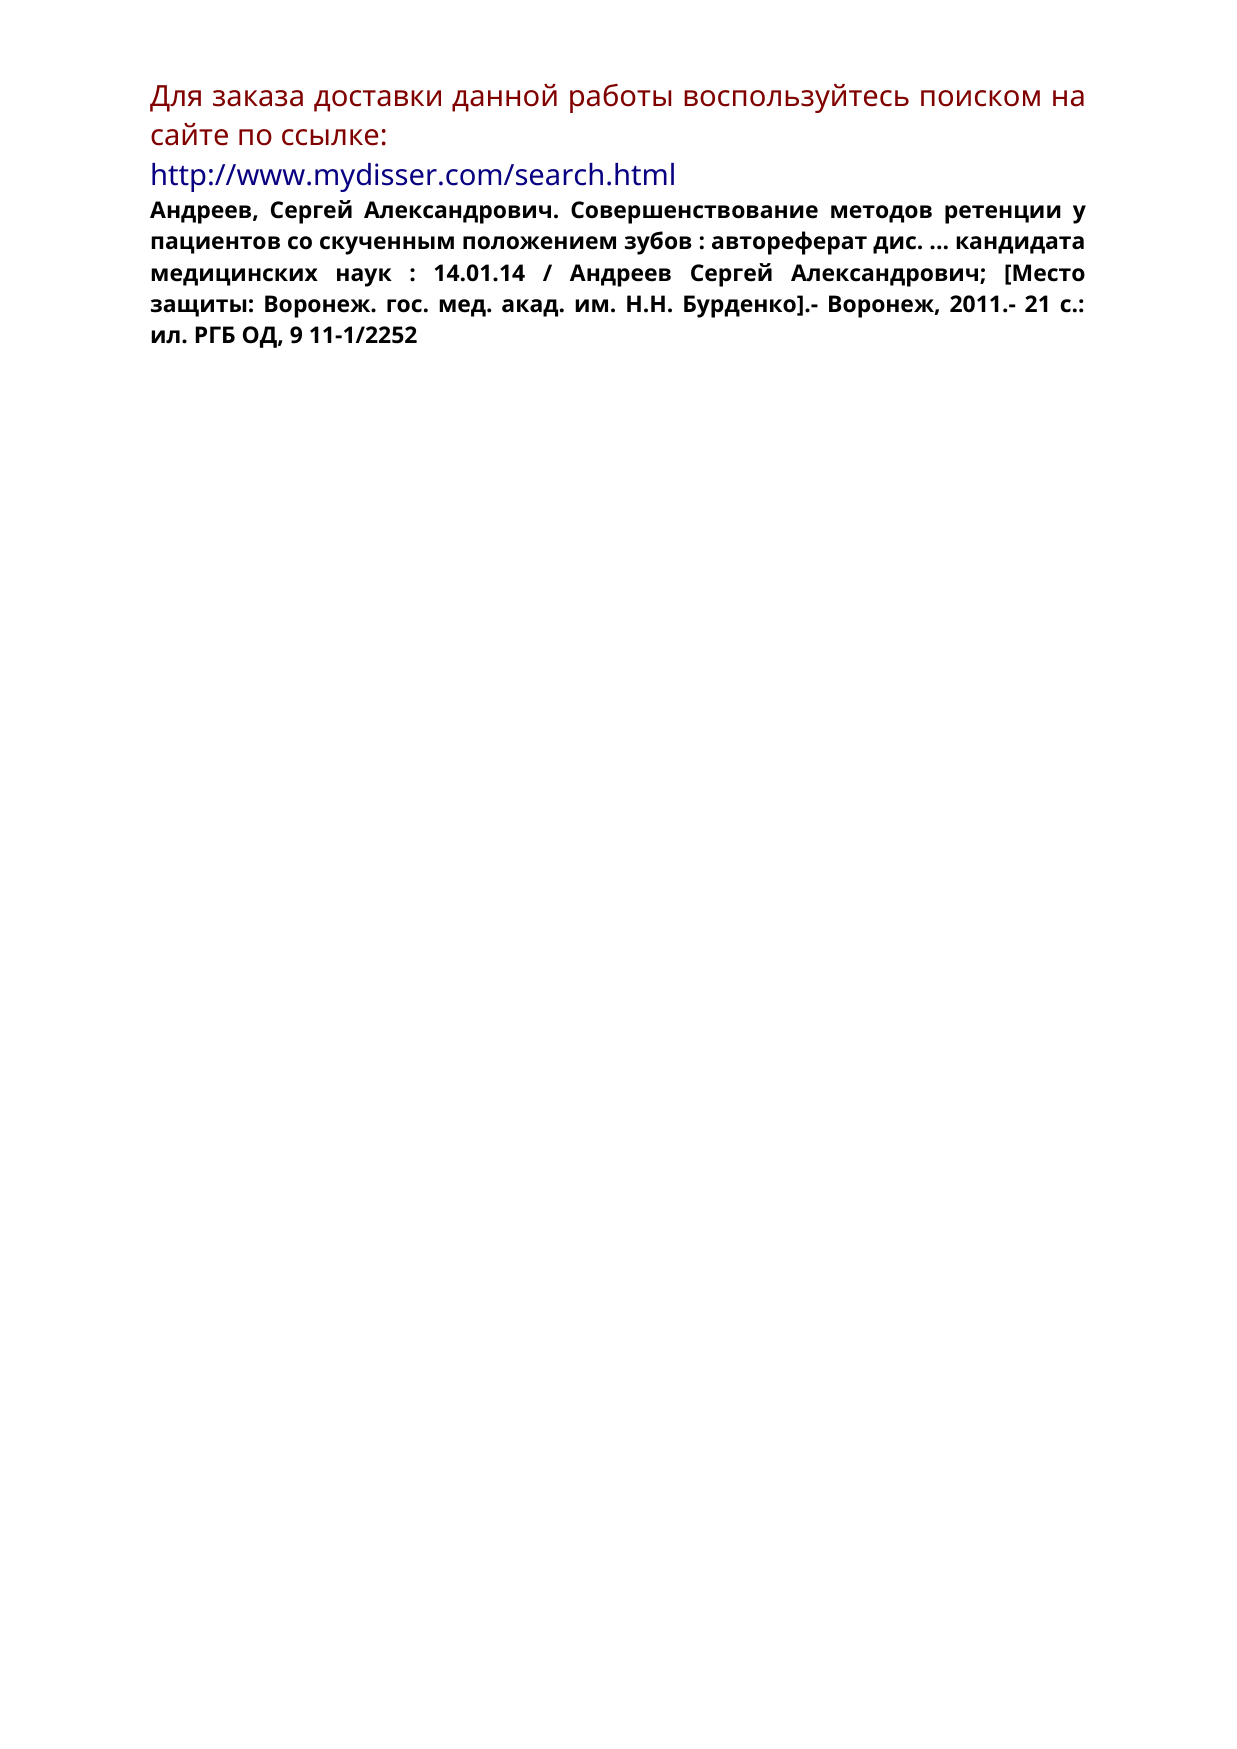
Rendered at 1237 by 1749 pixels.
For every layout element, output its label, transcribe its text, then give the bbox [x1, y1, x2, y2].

text Андреев, Сергей Александрович. Совершенствование методов ретенции у пациентов со скученным положением зубов : автореферат дис. ... кандидата медицинских наук : 14.01.14 / Андреев Сергей Александрович; [Место защиты: Воронеж. гос. мед. акад. им. Н.Н. Бурденко].- Воронеж, 2011.- 21 с.: ил. РГБ ОД, 9 11-1/2252 [150, 194, 1086, 350]
